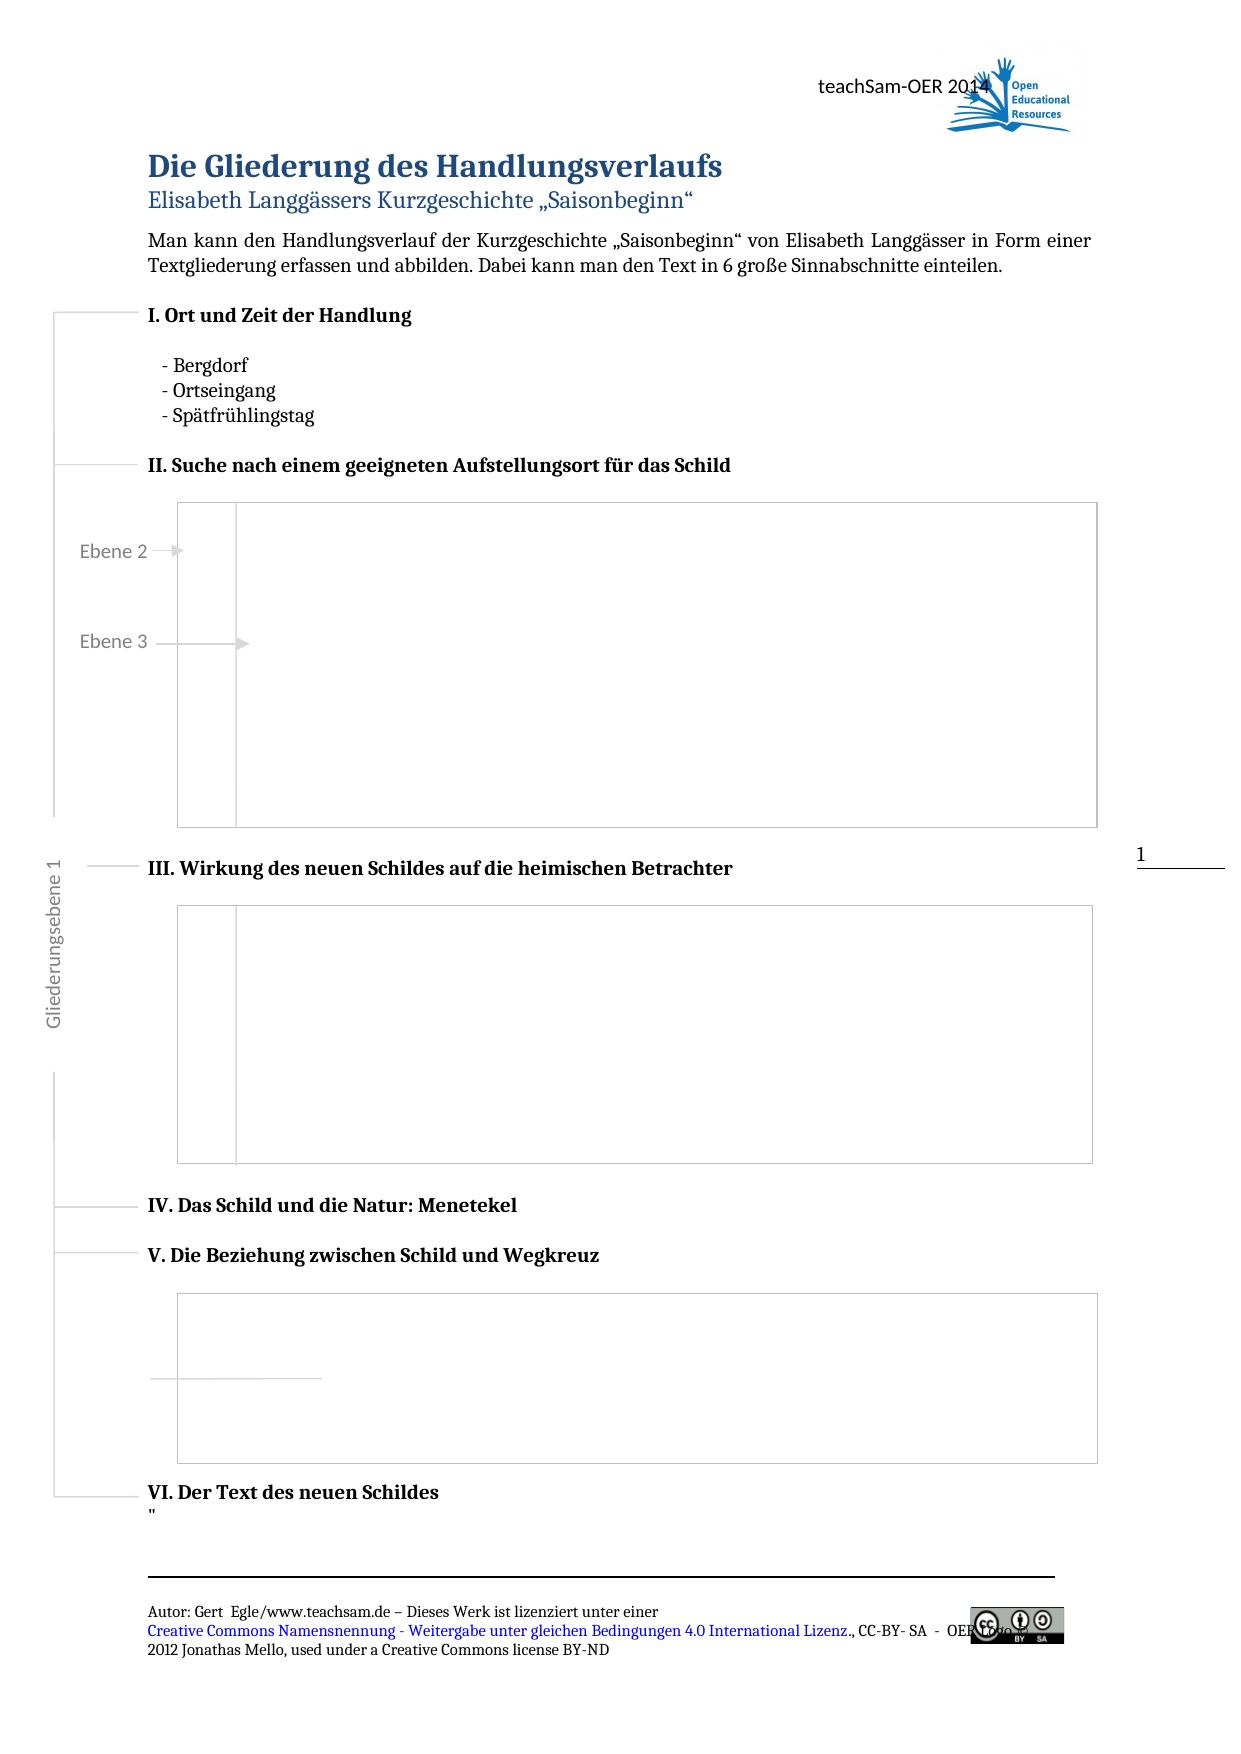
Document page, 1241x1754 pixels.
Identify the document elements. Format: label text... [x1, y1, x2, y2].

text Die Gliederung des Handlungsverlaufs Elisabeth Langgässers Kurzgeschichte „Saisonbeginn“ [148, 148, 1093, 215]
text - Spätfrühlingstag [148, 402, 1093, 427]
text - Ortseingang [148, 377, 1093, 402]
text III. Wirkung des neuen Schildes auf die heimischen Betrachter [148, 855, 1093, 880]
text Man kann den Handlungsverlauf der Kurzgeschichte „Saisonbeginn“ von Elisabeth Langgässer in Form einer Textgliederung erfassen und abbilden. Dabei kann man den Text in 6 große Sinnabschnitte einteilen. [148, 227, 1093, 277]
text I. Ort und Zeit der Handlung [148, 302, 1093, 327]
text IV. Das Schild und die Natur: Menetekel [148, 1193, 1093, 1218]
picture [970, 1607, 1065, 1644]
picture [934, 46, 1082, 144]
text VI. Der Text des neuen Schildes [148, 1481, 1093, 1505]
text V. Die Beziehung zwischen Schild und Wegkreuz [148, 1243, 1093, 1268]
text " [148, 1505, 1093, 1529]
text II. Suche nach einem geeigneten Aufstellungsort für das Schild [148, 452, 1093, 477]
text - Bergdorf [148, 352, 1093, 377]
